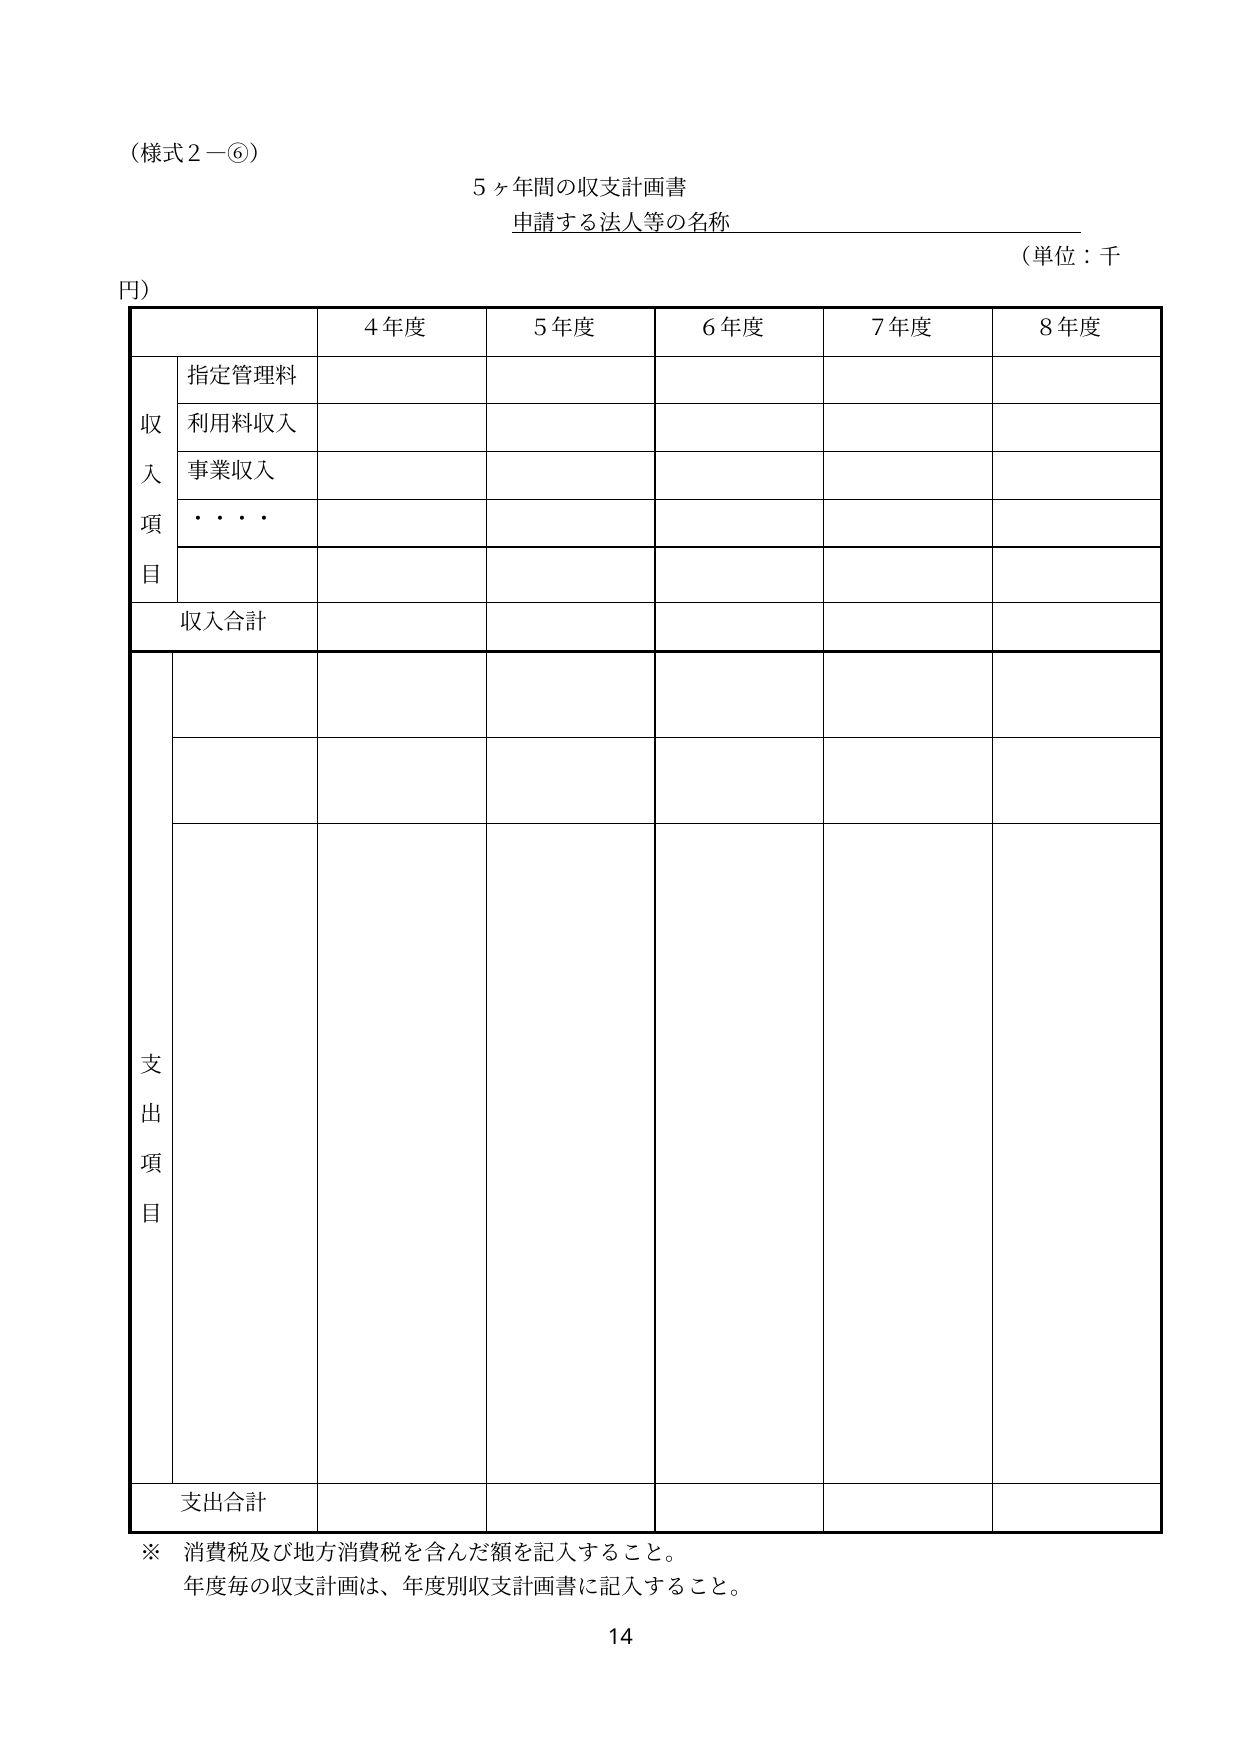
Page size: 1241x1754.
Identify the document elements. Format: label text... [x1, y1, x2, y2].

table_cell [656, 824, 823, 1483]
table_cell [656, 738, 823, 823]
text 申請する法人等の名称 [118, 203, 1122, 237]
table_cell [824, 738, 992, 823]
table_cell [993, 357, 1160, 403]
table_cell [178, 548, 317, 602]
table_cell 利用料収入 [178, 404, 317, 451]
table_cell [824, 404, 992, 451]
table_cell [487, 653, 654, 737]
table_cell [656, 603, 823, 650]
table_cell [487, 603, 654, 650]
table_header [132, 309, 317, 356]
table_cell [656, 404, 823, 451]
table_cell [318, 357, 486, 403]
text （単位：千円） [118, 237, 1122, 306]
table_cell 支出合計 [132, 1484, 317, 1531]
table_cell [993, 738, 1160, 823]
table_cell [318, 653, 486, 737]
table_header ５年度 [487, 309, 654, 356]
table_cell [318, 500, 486, 546]
table_cell 指定管理料 [178, 357, 317, 403]
table_cell [993, 1484, 1160, 1531]
table_cell 収入合計 [132, 603, 317, 650]
table_cell [993, 500, 1160, 546]
table_cell 収 入 項 目 [132, 357, 177, 602]
table_cell [824, 603, 992, 650]
text ５ヶ年間の収支計画書 [118, 169, 1122, 203]
table_cell [824, 357, 992, 403]
table_cell [487, 1484, 654, 1531]
table_cell [993, 824, 1160, 1483]
table_cell 支 出 項 目 [132, 653, 172, 1483]
table_cell [318, 1484, 486, 1531]
table_cell [487, 500, 654, 546]
table_cell [318, 404, 486, 451]
text （様式２―⑥） [118, 135, 1122, 169]
table_cell [318, 738, 486, 823]
table_cell [824, 1484, 992, 1531]
table_cell [993, 603, 1160, 650]
table_cell [487, 404, 654, 451]
table_cell [487, 738, 654, 823]
table_cell [824, 824, 992, 1483]
table_cell ・・・・ [178, 500, 317, 546]
table_cell [993, 548, 1160, 602]
table_cell [487, 452, 654, 499]
table_cell [487, 824, 654, 1483]
table_cell [318, 452, 486, 499]
table_cell [824, 500, 992, 546]
table_header ６年度 [656, 309, 823, 356]
table_cell [487, 357, 654, 403]
text 年度毎の収支計画は、年度別収支計画書に記入すること。 [118, 1568, 1122, 1602]
table_header ４年度 [318, 309, 486, 356]
table_cell [318, 548, 486, 602]
table_cell 事業収入 [178, 452, 317, 499]
table_cell [993, 653, 1160, 737]
table_cell [318, 603, 486, 650]
table_cell [487, 548, 654, 602]
table_cell [656, 548, 823, 602]
text ※ 消費税及び地方消費税を含んだ額を記入すること。 [118, 1534, 1122, 1568]
table_cell [656, 1484, 823, 1531]
table_cell [173, 738, 317, 823]
table_header ７年度 [824, 309, 992, 356]
table_cell [993, 452, 1160, 499]
table_cell [318, 824, 486, 1483]
table_cell [173, 824, 317, 1483]
table_header ８年度 [993, 309, 1160, 356]
table_cell [656, 452, 823, 499]
table_cell [656, 500, 823, 546]
table_cell [656, 653, 823, 737]
table_cell [656, 357, 823, 403]
table_cell [824, 452, 992, 499]
table_cell [173, 653, 317, 737]
table_cell [824, 548, 992, 602]
table_cell [993, 404, 1160, 451]
table_cell [824, 653, 992, 737]
